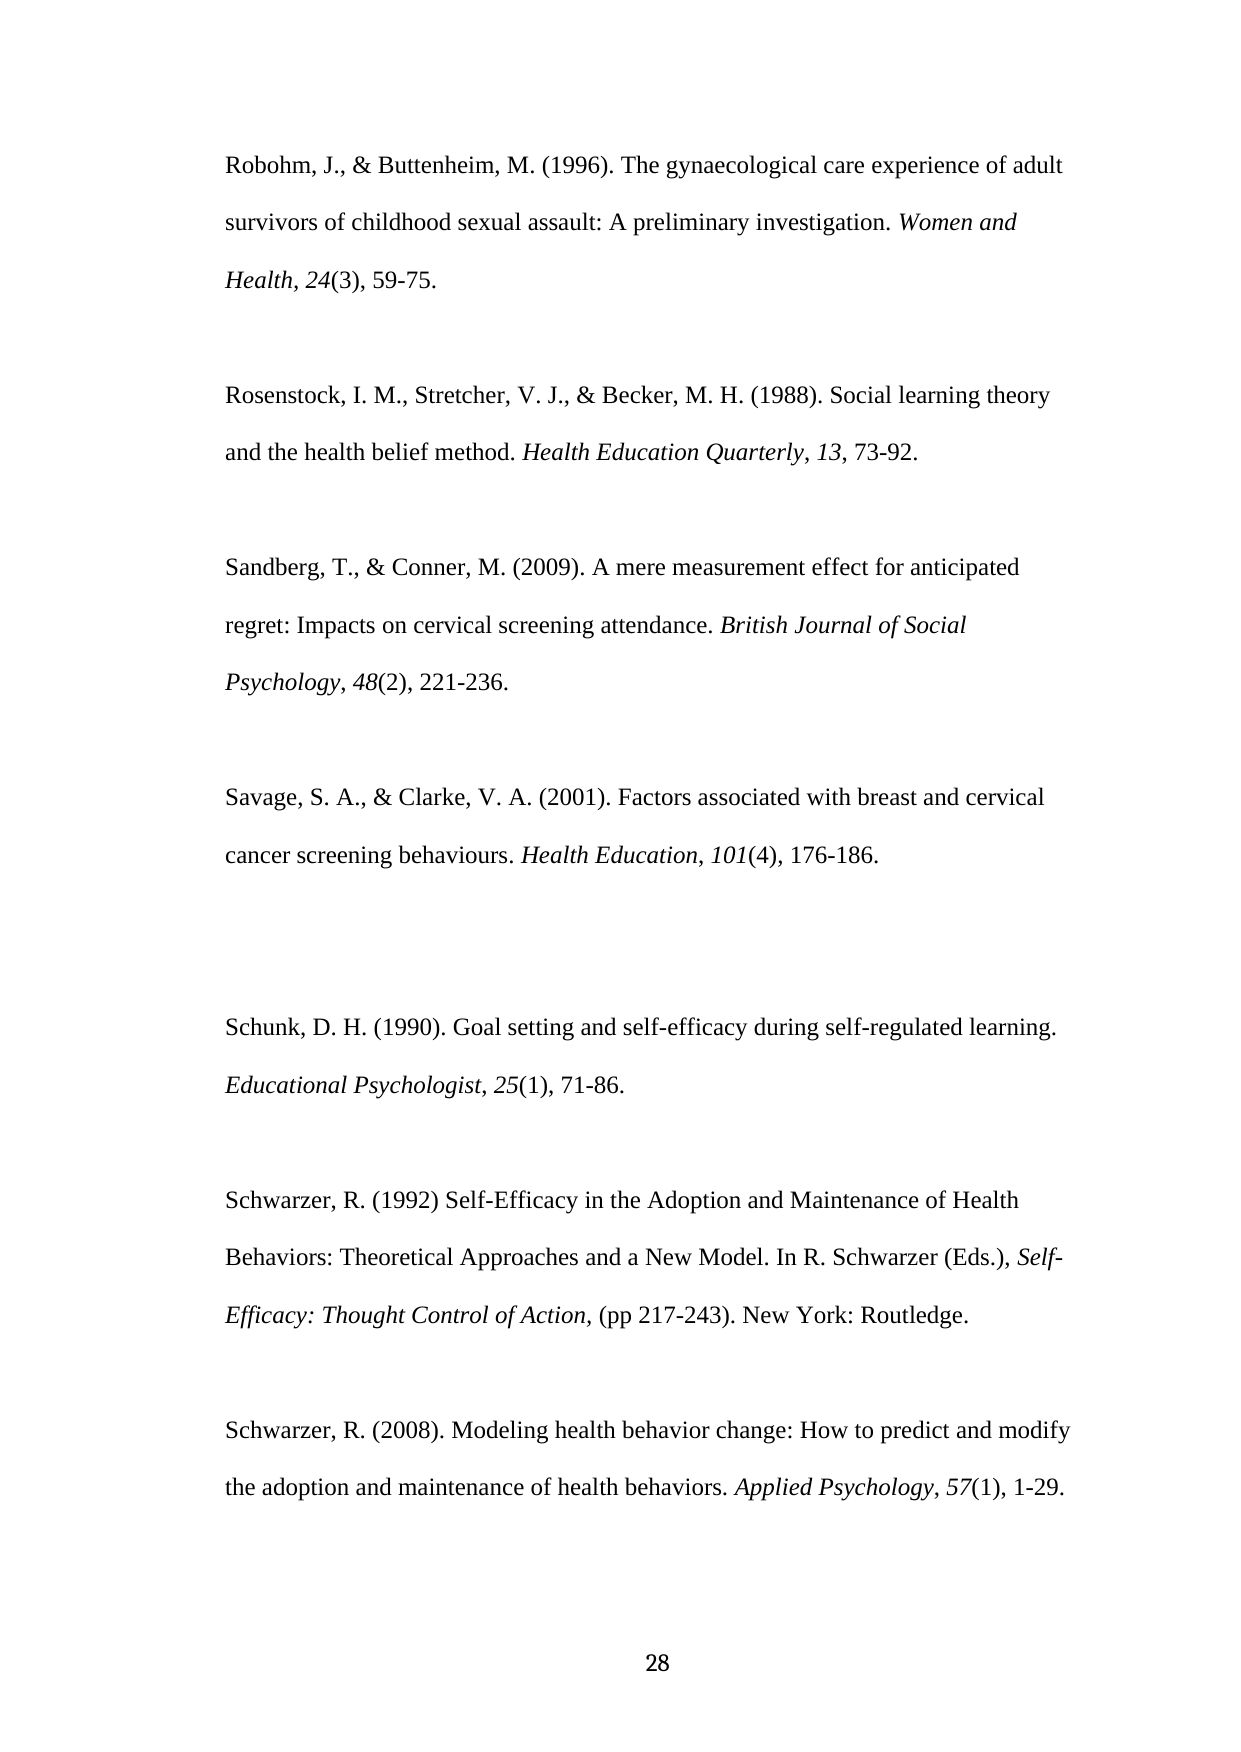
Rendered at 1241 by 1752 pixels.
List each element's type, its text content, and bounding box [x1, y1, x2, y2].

text Rosenstock, I. M., Stretcher, V. J., & Becker, M. H. (1988). Social learning theory and the health belief method. Health Education Quarterly, 13, 73-92. [225, 380, 1090, 466]
text Savage, S. A., & Clarke, V. A. (2001). Factors associated with breast and cervical cancer screening behaviours. Health Education, 101(4), 176-186. [225, 782, 1090, 869]
text Sandberg, T., & Conner, M. (2009). A mere measurement effect for anticipated regret: Impacts on cervical screening attendance. British Journal of Social Psychology, 48(2), 221-236. [225, 552, 1090, 696]
text Schunk, D. H. (1990). Goal setting and self-efficacy during self-regulated learning. Educational Psychologist, 25(1), 71-86. [225, 1012, 1090, 1099]
text Schwarzer, R. (2008). Modeling health behavior change: How to predict and modify the adoption and maintenance of health behaviors. Applied Psychology, 57(1), 1-29. [225, 1415, 1090, 1501]
text Robohm, J., & Buttenheim, M. (1996). The gynaecological care experience of adult survivors of childhood sexual assault: A preliminary investigation. Women and Health, 24(3), 59-75. [225, 150, 1090, 294]
text Schwarzer, R. (1992) Self-Efficacy in the Adoption and Maintenance of Health Behaviors: Theoretical Approaches and a New Model. In R. Schwarzer (Eds.), Self-Efficacy: Thought Control of Action, (pp 217-243). New York: Routledge. [225, 1185, 1090, 1329]
